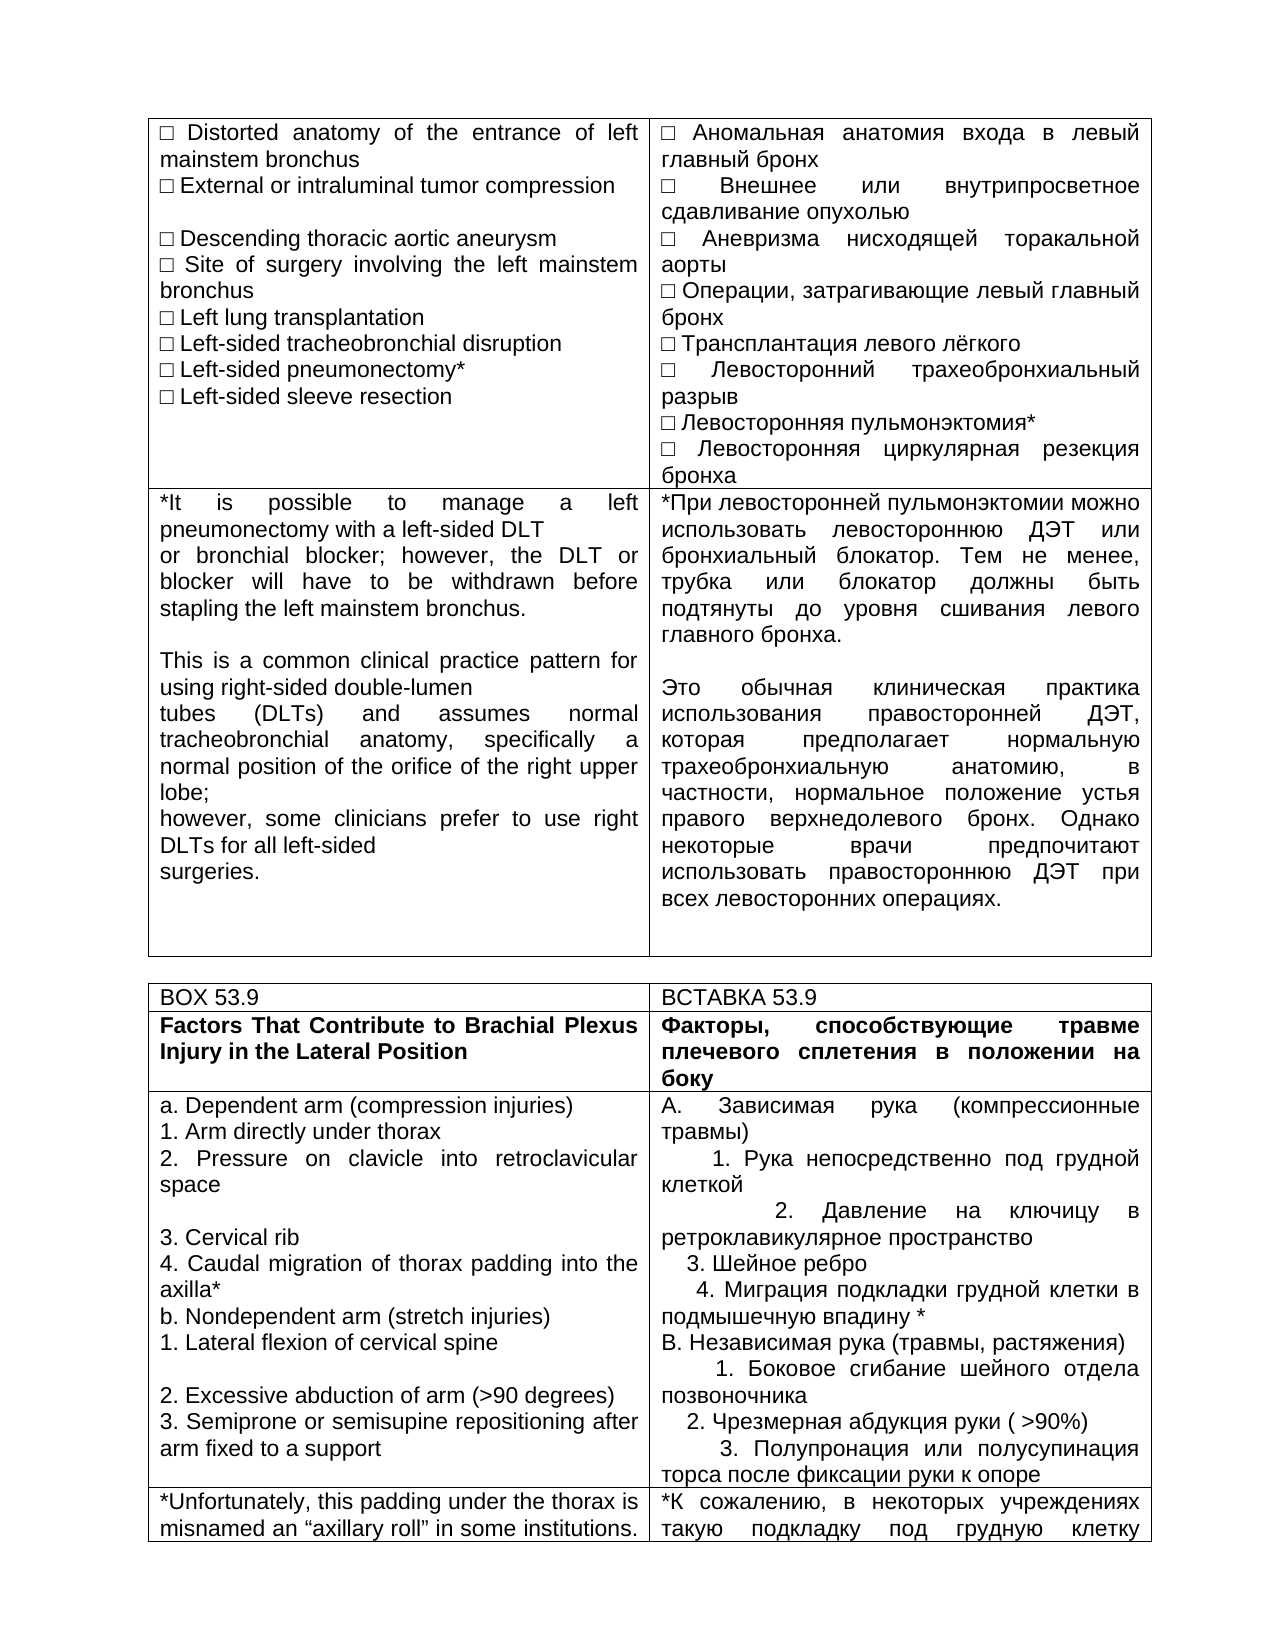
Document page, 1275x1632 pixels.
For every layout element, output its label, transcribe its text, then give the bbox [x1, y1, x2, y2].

table_header BOX 53.9 [149, 984, 649, 1011]
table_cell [650, 1488, 1151, 1541]
table_cell Факторы, способствующие травме плечевого сплетения в положении на боку [650, 1012, 1151, 1091]
table_cell А. Зависимая рука (компрессионные травмы) 1. Рука непосредственно под грудной клеткой 2. Давление на ключицу в ретроклавикулярное пространство 3. Шейное ребро 4. Миграция подкладки грудной клетки в подмышечную впадину * В. Независимая рука (травмы, растяжения) 1. Боковое сгибание шейного отдела позвоночника 2. Чрезмерная абдукция руки ( >90%) 3. Полупронация или полусупинация торса после фиксации руки к опоре [650, 1092, 1151, 1487]
table_cell a. Dependent arm (compression injuries) 1. Arm directly under thorax 2. Pressure on clavicle into retroclavicular space 3. Cervical rib 4. Caudal migration of thorax padding into the axilla* b. Nondependent arm (stretch injuries) 1. Lateral flexion of cervical spine 2. Excessive abduction of arm (>90 degrees) 3. Semiprone or semisupine repositioning after arm fixed to a support [149, 1092, 649, 1487]
table_cell Factors That Contribute to Brachial Plexus Injury in the Lateral Position [149, 1012, 649, 1091]
table_cell □ Аномальная анатомия входа в левый главный бронх □ Внешнее или внутрипросветное сдавливание опухолью □ Аневризма нисходящей торакальной аорты □ Операции, затрагивающие левый главный бронх □ Трансплантация левого лёгкого □ Левосторонний трахеобронхиальный разрыв □ Левосторонняя пульмонэктомия* □ Левосторонняя циркулярная резекция бронха [650, 119, 1151, 488]
table_cell *It is possible to manage a left pneumonectomy with a left-sided DLT or bronchial blocker; however, the DLT or blocker will have to be withdrawn before stapling the left mainstem bronchus. This is a common clinical practice pattern for using right-sided double-lumen tubes (DLTs) and assumes normal tracheobronchial anatomy, specifically a normal position of the orifice of the right upper lobe; however, some clinicians prefer to use right DLTs for all left-sided surgeries. [149, 489, 649, 956]
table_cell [149, 1488, 649, 1541]
table_cell □ Distorted anatomy of the entrance of left mainstem bronchus □ External or intraluminal tumor compression □ Descending thoracic aortic aneurysm □ Site of surgery involving the left mainstem bronchus □ Left lung transplantation □ Left-sided tracheobronchial disruption □ Left-sided pneumonectomy* □ Left-sided sleeve resection [149, 119, 649, 488]
table_header ВСТАВКА 53.9 [650, 984, 1151, 1011]
table_cell *При левосторонней пульмонэктомии можно использовать левостороннюю ДЭТ или бронхиальный блокатор. Тем не менее, трубка или блокатор должны быть подтянуты до уровня сшивания левого главного бронха. Это обычная клиническая практика использования правосторонней ДЭТ, которая предполагает нормальную трахеобронхиальную анатомию, в частности, нормальное положение устья правого верхнедолевого бронх. Однако некоторые врачи предпочитают использовать правостороннюю ДЭТ при всех левосторонних операциях. [650, 489, 1151, 956]
